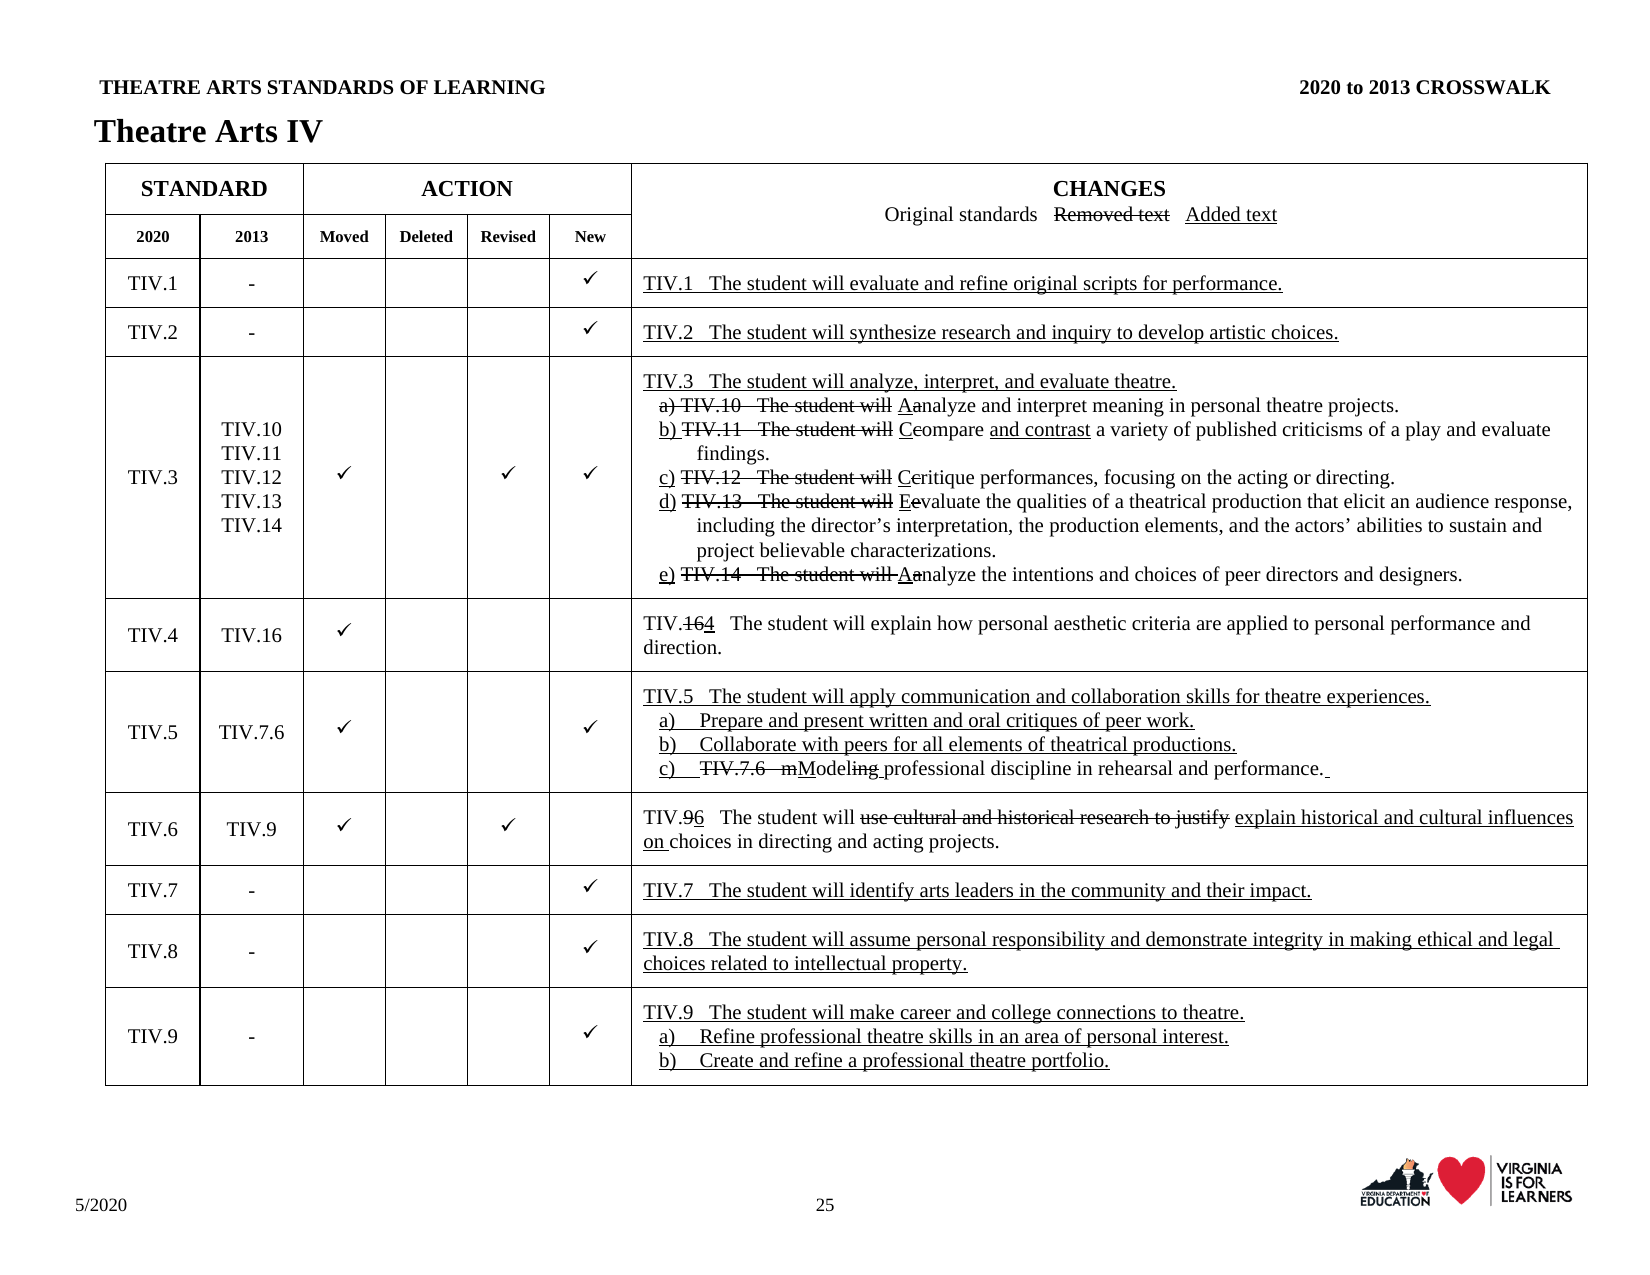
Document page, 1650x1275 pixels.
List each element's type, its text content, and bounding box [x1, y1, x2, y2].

table_cell [550, 915, 631, 987]
table_cell TIV.7 The student will identify arts leaders in the community and their impact. [632, 866, 1587, 914]
table_cell TIV.2 [106, 308, 199, 356]
table_cell TIV.1 [106, 259, 199, 307]
table_cell [386, 915, 467, 987]
table_cell 2020 [106, 215, 199, 258]
table_cell TIV.16 [201, 599, 303, 671]
table_cell [386, 599, 467, 671]
table_cell 2013 [201, 215, 303, 258]
table_header ACTION [304, 164, 631, 214]
table_cell [468, 308, 549, 356]
table_cell TIV.5 The student will apply communication and collaboration skills for theatre experiences. Prepare and present written and oral critiques of peer work. Collaborate with peers for all elements of theatrical productions. TIV.7.6 mModeling professional discipline in rehearsal and performance. [632, 672, 1587, 792]
table_cell - [201, 915, 303, 987]
table_cell [468, 866, 549, 914]
table_cell Moved [304, 215, 385, 258]
table_cell TIV.7.6 [201, 672, 303, 792]
table_cell TIV.9 [201, 793, 303, 865]
table_header CHANGES Original standards Removed text Added text [632, 164, 1587, 258]
table_cell [468, 259, 549, 307]
table_cell [550, 866, 631, 914]
table_header STANDARD [106, 164, 303, 214]
table_cell [468, 915, 549, 987]
table_cell [550, 793, 631, 865]
table_cell - [201, 259, 303, 307]
table_cell [304, 259, 385, 307]
table_cell [550, 308, 631, 356]
table_cell TIV.96 The student will use cultural and historical research to justify explain historical and cultural influences on choices in directing and acting projects. [632, 793, 1587, 865]
table_cell TIV.1 The student will evaluate and refine original scripts for performance. [632, 259, 1587, 307]
table_cell - [201, 988, 303, 1084]
table_cell TIV.164 The student will explain how personal aesthetic criteria are applied to personal performance and direction. [632, 599, 1587, 671]
table_cell TIV.2 The student will synthesize research and inquiry to develop artistic choices. [632, 308, 1587, 356]
table_cell [304, 915, 385, 987]
table_cell [550, 988, 631, 1084]
table_cell [304, 357, 385, 598]
table_cell [304, 988, 385, 1084]
table_cell [550, 259, 631, 307]
table_cell TIV.7 [106, 866, 199, 914]
table_cell [386, 988, 467, 1084]
table_cell TIV.3 [106, 357, 199, 598]
table_cell [386, 308, 467, 356]
table_cell [386, 866, 467, 914]
table_cell TIV.5 [106, 672, 199, 792]
table_cell TIV.8 The student will assume personal responsibility and demonstrate integrity in making ethical and legal choices related to intellectual property. [632, 915, 1587, 987]
table_cell [386, 672, 467, 792]
picture [1355, 1152, 1575, 1211]
table_cell TIV.6 [106, 793, 199, 865]
table_cell [550, 599, 631, 671]
text Theatre Arts IV [94, 112, 1575, 150]
table_cell [304, 308, 385, 356]
table_cell - [201, 866, 303, 914]
table_cell Revised [468, 215, 549, 258]
table_cell [550, 672, 631, 792]
table_cell [386, 357, 467, 598]
table_cell TIV.3 The student will analyze, interpret, and evaluate theatre. a) TIV.10 The student will Aanalyze and interpret meaning in personal theatre projects. b) TIV.11 The student will Ccompare and contrast a variety of published criticisms of a play and evaluate findings. c) TIV.12 The student will Ccritique performances, focusing on the acting or directing. d) TIV.13 The student will Eevaluate the qualities of a theatrical production that elicit an audience response, including the director’s interpretation, the production elements, and the actors’ abilities to sustain and project believable characterizations. e) TIV.14 The student will Aanalyze the intentions and choices of peer directors and designers. [632, 357, 1587, 598]
table_cell [468, 988, 549, 1084]
table_cell [304, 672, 385, 792]
table_cell [386, 793, 467, 865]
table_cell TIV.9 The student will make career and college connections to theatre. Refine professional theatre skills in an area of personal interest. Create and refine a professional theatre portfolio. [632, 988, 1587, 1084]
table_cell [468, 357, 549, 598]
table_cell [304, 793, 385, 865]
table_cell TIV.10 TIV.11 TIV.12 TIV.13 TIV.14 [201, 357, 303, 598]
table_cell [386, 259, 467, 307]
table_cell [468, 599, 549, 671]
table_cell TIV.8 [106, 915, 199, 987]
table_cell [550, 357, 631, 598]
table_cell [468, 672, 549, 792]
table_cell [304, 866, 385, 914]
table_cell [304, 599, 385, 671]
table_cell Deleted [386, 215, 467, 258]
table_cell New [550, 215, 631, 258]
table_cell [468, 793, 549, 865]
table_cell TIV.4 [106, 599, 199, 671]
table_cell - [201, 308, 303, 356]
table_cell TIV.9 [106, 988, 199, 1084]
